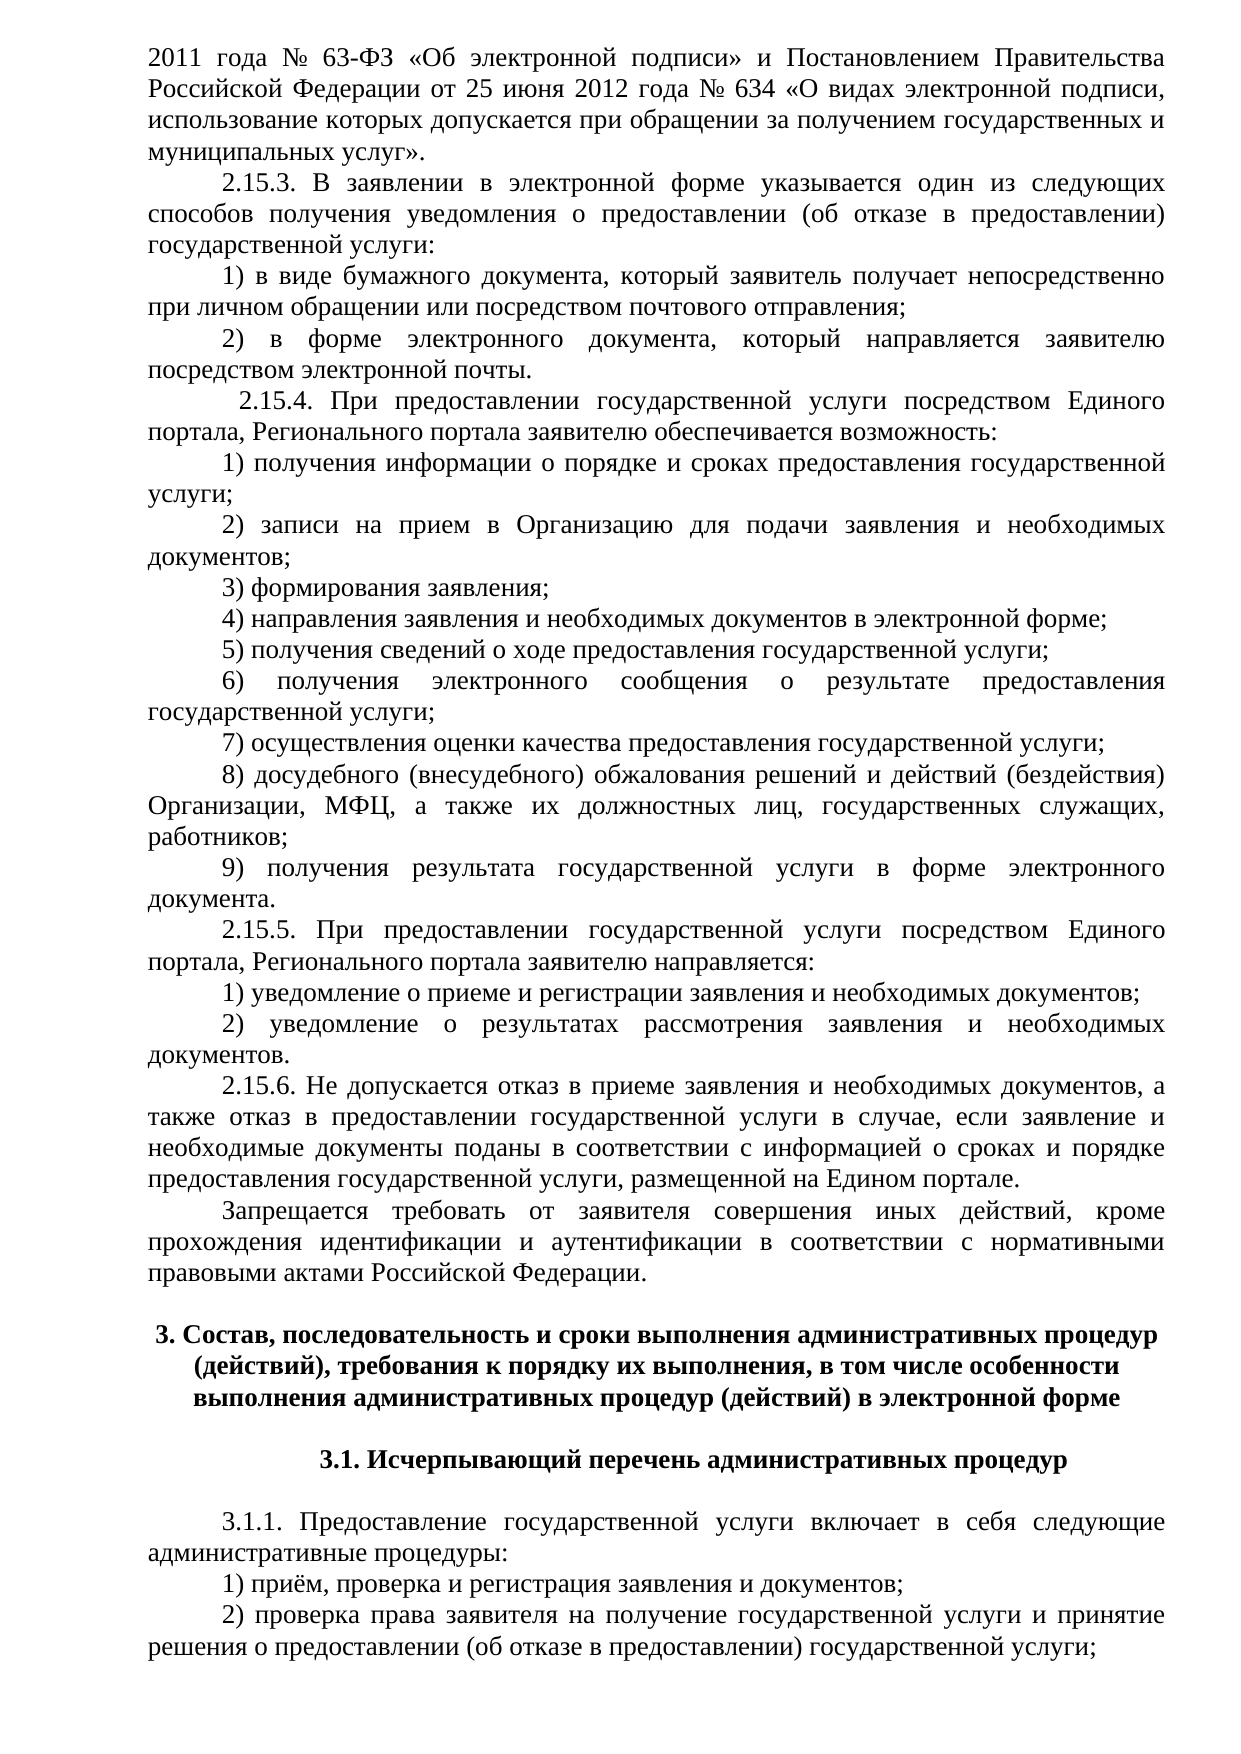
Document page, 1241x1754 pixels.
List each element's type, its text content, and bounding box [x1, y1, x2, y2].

text 1) приём, проверка и регистрация заявления и документов; [148, 1567, 1166, 1599]
text 2.15.6. Не допускается отказ в приеме заявления и необходимых документов, а также отказ в предоставлении государственной услуги в случае, если заявление и необходимые документы поданы в соответствии с информацией о сроках и порядке предоставления государственной услуги, размещенной на Едином портале. [148, 1069, 1166, 1194]
text 2.15.5. При предоставлении государственной услуги посредством Единого портала, Регионального портала заявителю направляется: [148, 913, 1166, 976]
text Запрещается требовать от заявителя совершения иных действий, кроме прохождения идентификации и аутентификации в соответствии с нормативными правовыми актами Российской Федерации. [148, 1194, 1166, 1287]
text 3) формирования заявления; [148, 571, 1166, 602]
text 2) записи на прием в Организацию для подачи заявления и необходимых документов; [148, 508, 1166, 571]
text 8) досудебного (внесудебного) обжалования решений и действий (бездействия) Организации, МФЦ, а также их должностных лиц, государственных служащих, работников; [148, 758, 1166, 851]
text 1) получения информации о порядке и сроках предоставления государственной услуги; [148, 446, 1166, 508]
text 2) уведомление о результатах рассмотрения заявления и необходимых документов. [148, 1007, 1166, 1069]
text 3. Состав, последовательность и сроки выполнения административных процедур (действий), требования к порядку их выполнения, в том числе особенности выполнения административных процедур (действий) в электронной форме [148, 1318, 1166, 1412]
text 3.1.1. Предоставление государственной услуги включает в себя следующие административные процедуры: [148, 1505, 1166, 1567]
text 7) осуществления оценки качества предоставления государственной услуги; [148, 727, 1166, 758]
text 2.15.3. В заявлении в электронной форме указывается один из следующих способов получения уведомления о предоставлении (об отказе в предоставлении) государственной услуги: [148, 166, 1166, 259]
text 5) получения сведений о ходе предоставления государственной услуги; [148, 633, 1166, 664]
text 2) в форме электронного документа, который направляется заявителю посредством электронной почты. [148, 322, 1166, 384]
text 6) получения электронного сообщения о результате предоставления государственной услуги; [148, 664, 1166, 727]
text 1) в виде бумажного документа, который заявитель получает непосредственно при личном обращении или посредством почтового отправления; [148, 259, 1166, 322]
text 1) уведомление о приеме и регистрации заявления и необходимых документов; [148, 976, 1166, 1007]
text 9) получения результата государственной услуги в форме электронного документа. [148, 851, 1166, 913]
text 4) направления заявления и необходимых документов в электронной форме; [148, 602, 1166, 633]
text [148, 41, 1166, 166]
text 2) проверка права заявителя на получение государственной услуги и принятие решения о предоставлении (об отказе в предоставлении) государственной услуги; [148, 1599, 1166, 1661]
text 3.1. Исчерпывающий перечень административных процедур [148, 1443, 1166, 1474]
text 2.15.4. При предоставлении государственной услуги посредством Единого портала, Регионального портала заявителю обеспечивается возможность: [148, 384, 1166, 446]
